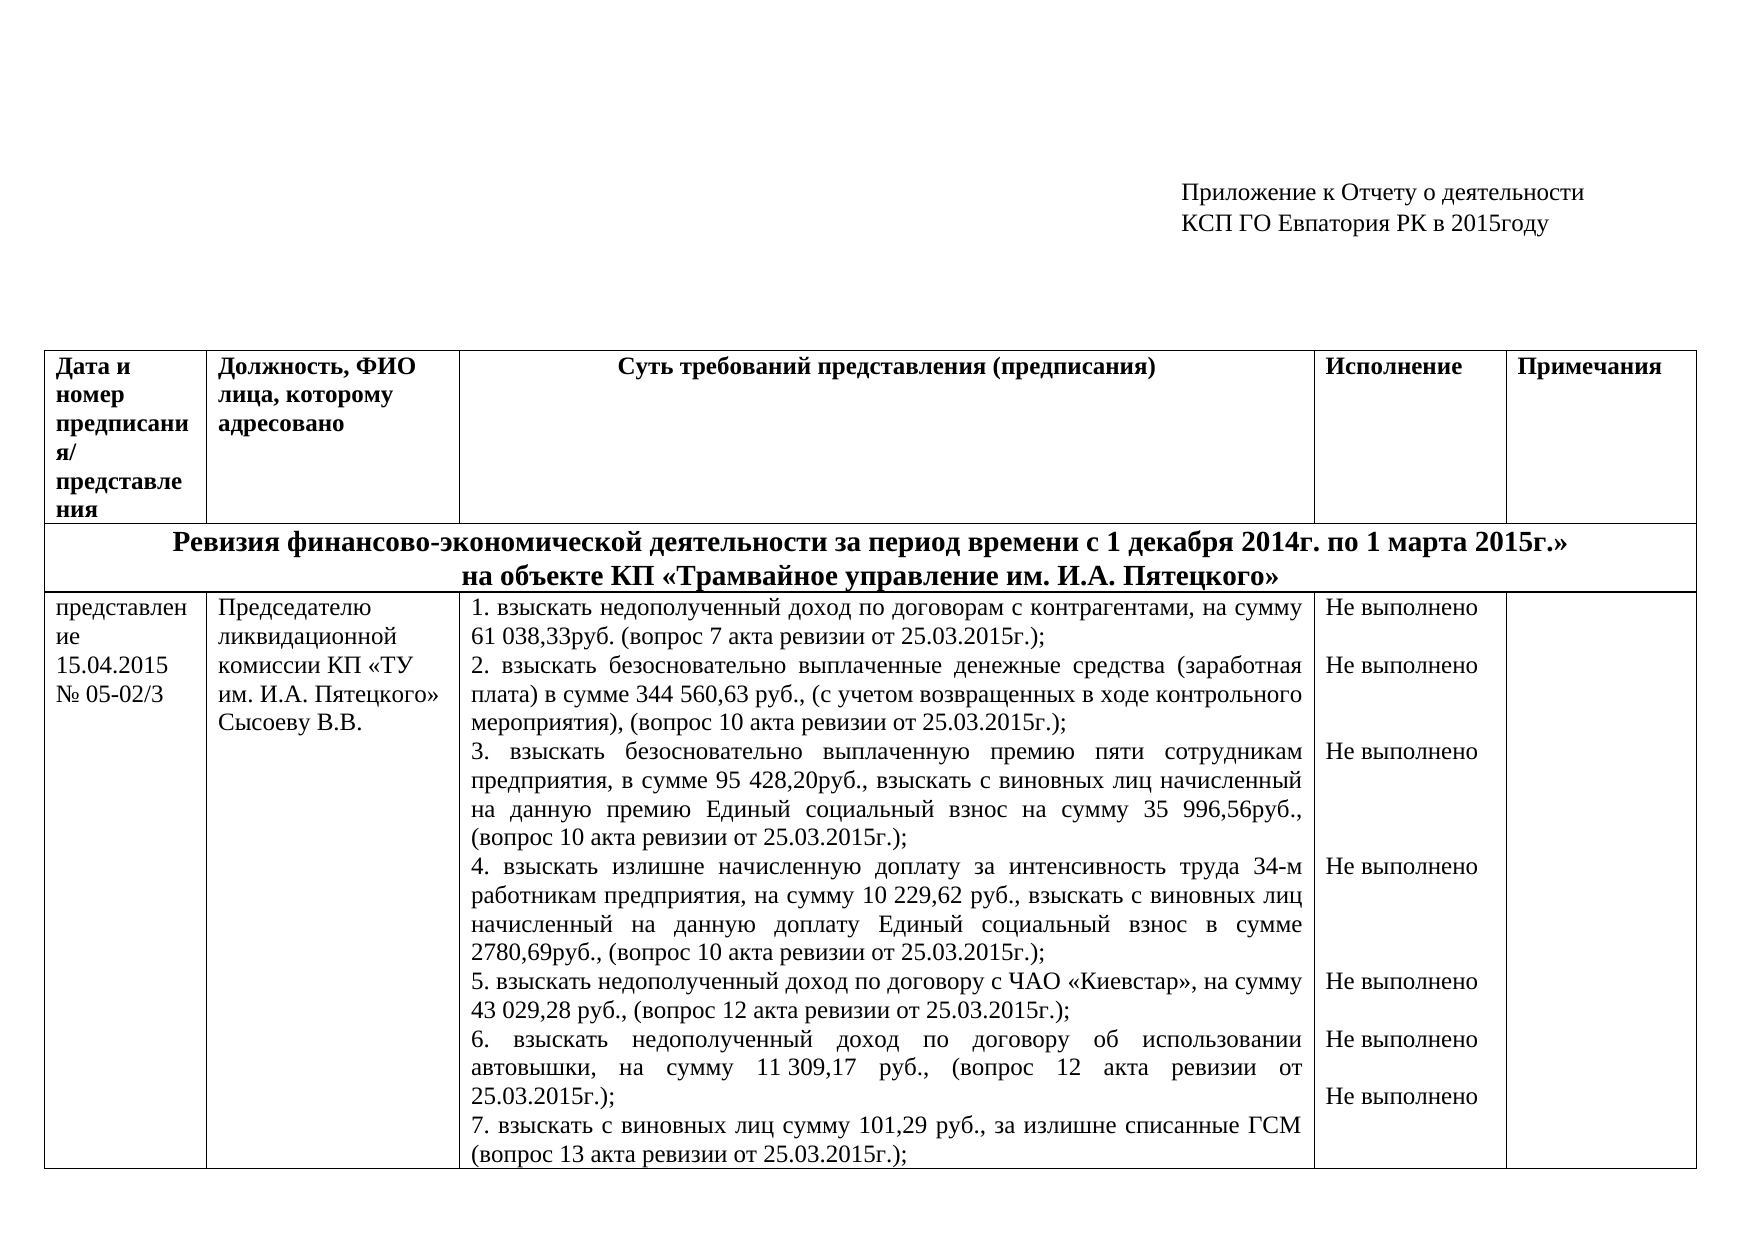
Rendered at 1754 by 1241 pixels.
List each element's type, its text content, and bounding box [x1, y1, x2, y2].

table_cell Ревизия финансово-экономической деятельности за период времени с 1 декабря 2014г. по 1 марта 2015г.» на объекте КП «Трамвайное управление им. И.А. Пятецкого» [45, 524, 1696, 591]
table_cell [1507, 593, 1696, 1167]
table_header Исполнение [1315, 351, 1506, 523]
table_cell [207, 593, 459, 1167]
table_header Примечания [1507, 351, 1696, 523]
text Приложение к Отчету о деятельности КСП ГО Евпатория РК в 2015году [1181, 177, 1636, 237]
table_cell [1315, 593, 1506, 1167]
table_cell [460, 593, 1314, 1167]
table_header Дата и номер предписания/ представления [45, 351, 206, 523]
table_header Должность, ФИО лица, которому адресовано [207, 351, 459, 523]
table_header Суть требований представления (предписания) [460, 351, 1314, 523]
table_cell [45, 593, 206, 1167]
